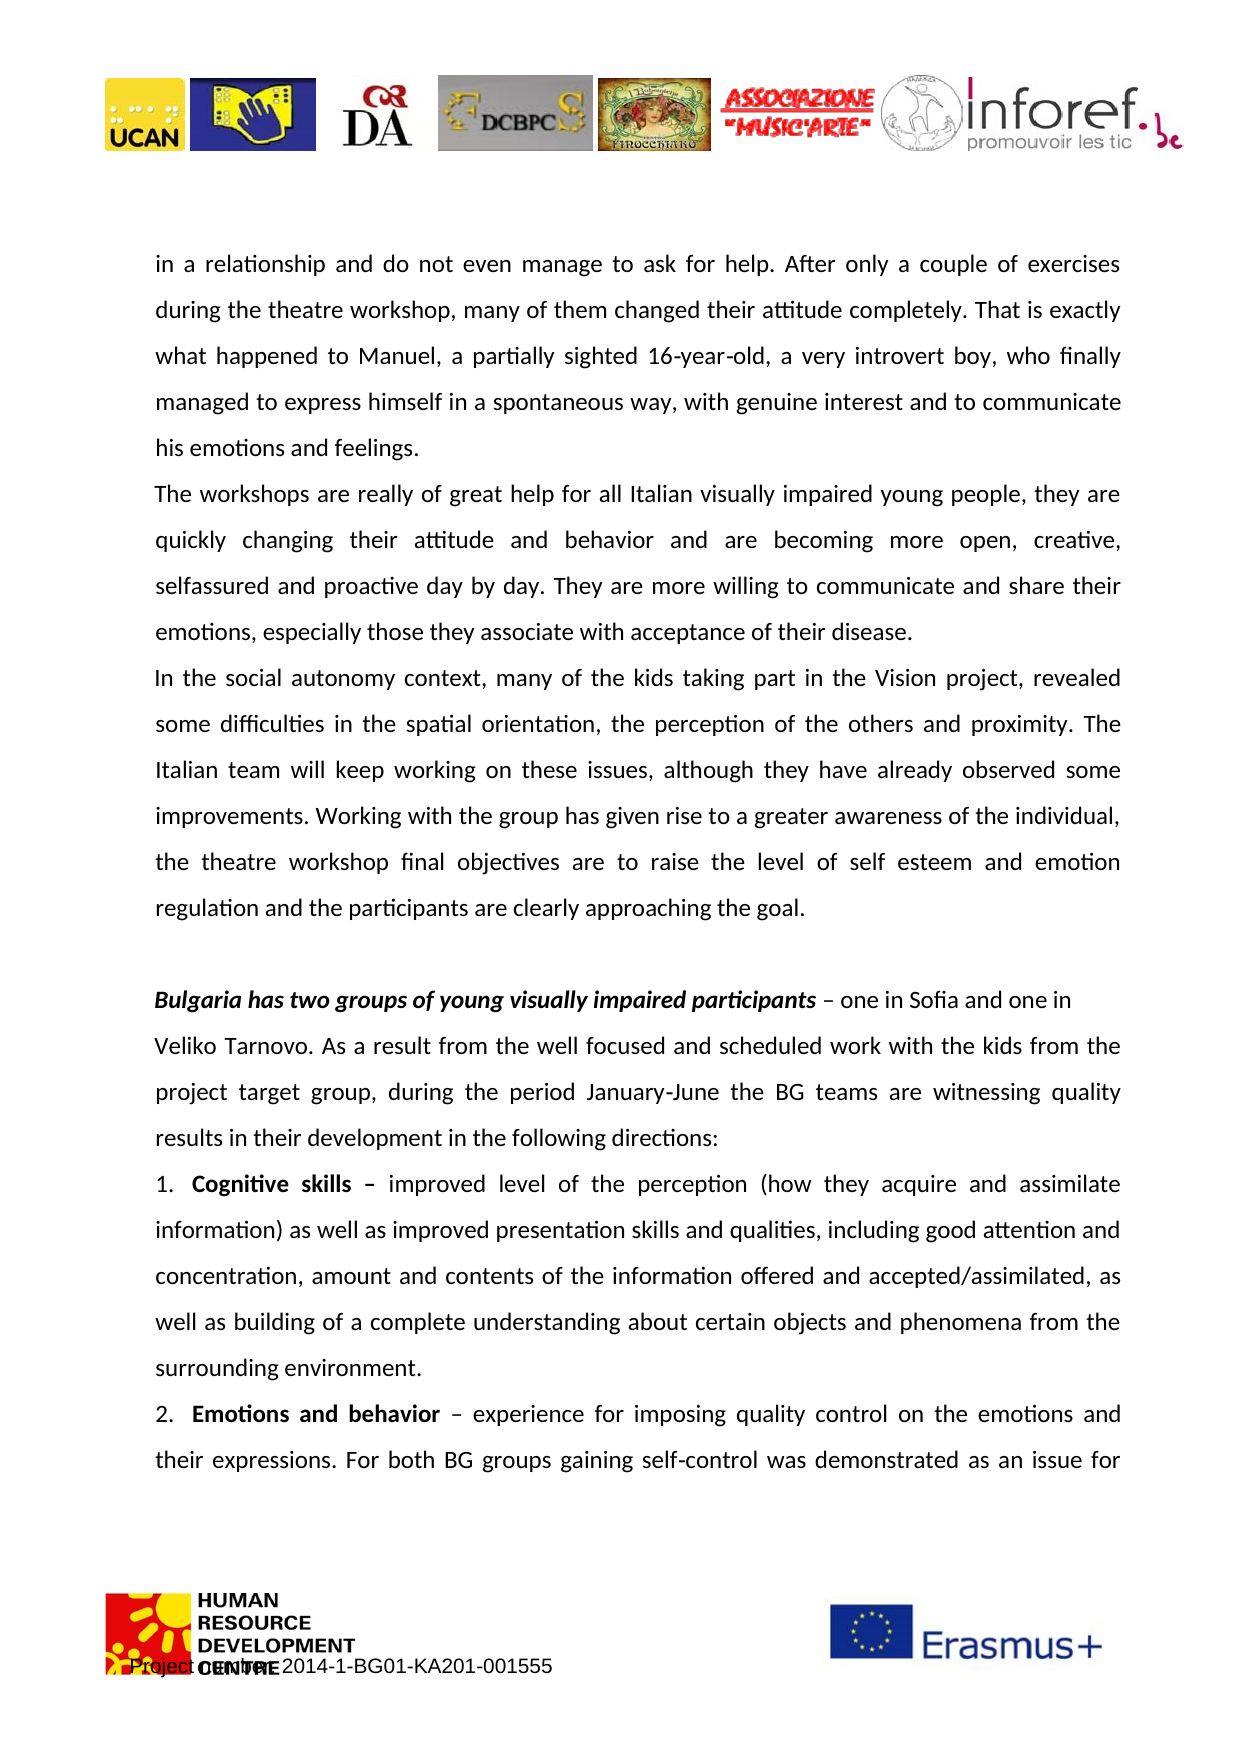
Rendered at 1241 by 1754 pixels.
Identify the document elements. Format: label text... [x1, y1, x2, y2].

picture [105, 1593, 356, 1675]
picture [598, 78, 711, 151]
text Veliko Tarnovo. As a result from the well focused and scheduled work with the kids from the project target group, during the period January‐June the BG teams are witnessing quality results in their development in the following directions: [154, 1030, 1122, 1152]
list Cognitive skills – improved level of the perception (how they acquire and assimilate information) as well as improved presentation skills and qualities, including good attention and concentration, amount and contents of the information offered and accepted/assimilated, as well as building of a complete understanding about certain objects and phenomena from the surrounding environment. [155, 1168, 1122, 1383]
picture [190, 78, 316, 151]
picture [105, 78, 185, 151]
picture [815, 1590, 1117, 1674]
picture [881, 75, 963, 151]
picture [321, 75, 433, 151]
picture [438, 75, 593, 151]
text The workshops are really of great help for all Italian visually impaired young people, they are quickly changing their attitude and behavior and are becoming more open, creative, selfassured and proactive day by day. They are more willing to communicate and share their emotions, especially those they associate with acceptance of their disease. [154, 478, 1122, 647]
text Bulgaria has two groups of young visually impaired participants – one in Sofia and one in [154, 984, 1122, 1015]
picture [968, 77, 1184, 151]
picture [718, 85, 878, 140]
text In the social autonomy context, many of the kids taking part in the Vision project, revealed some difficulties in the spatial orientation, the perception of the others and proximity. The Italian team will keep working on these issues, although they have already observed some improvements. Working with the group has given rise to a greater awareness of the individual, the theatre workshop final objectives are to raise the level of self esteem and emotion regulation and the participants are clearly approaching the goal. [154, 662, 1122, 923]
